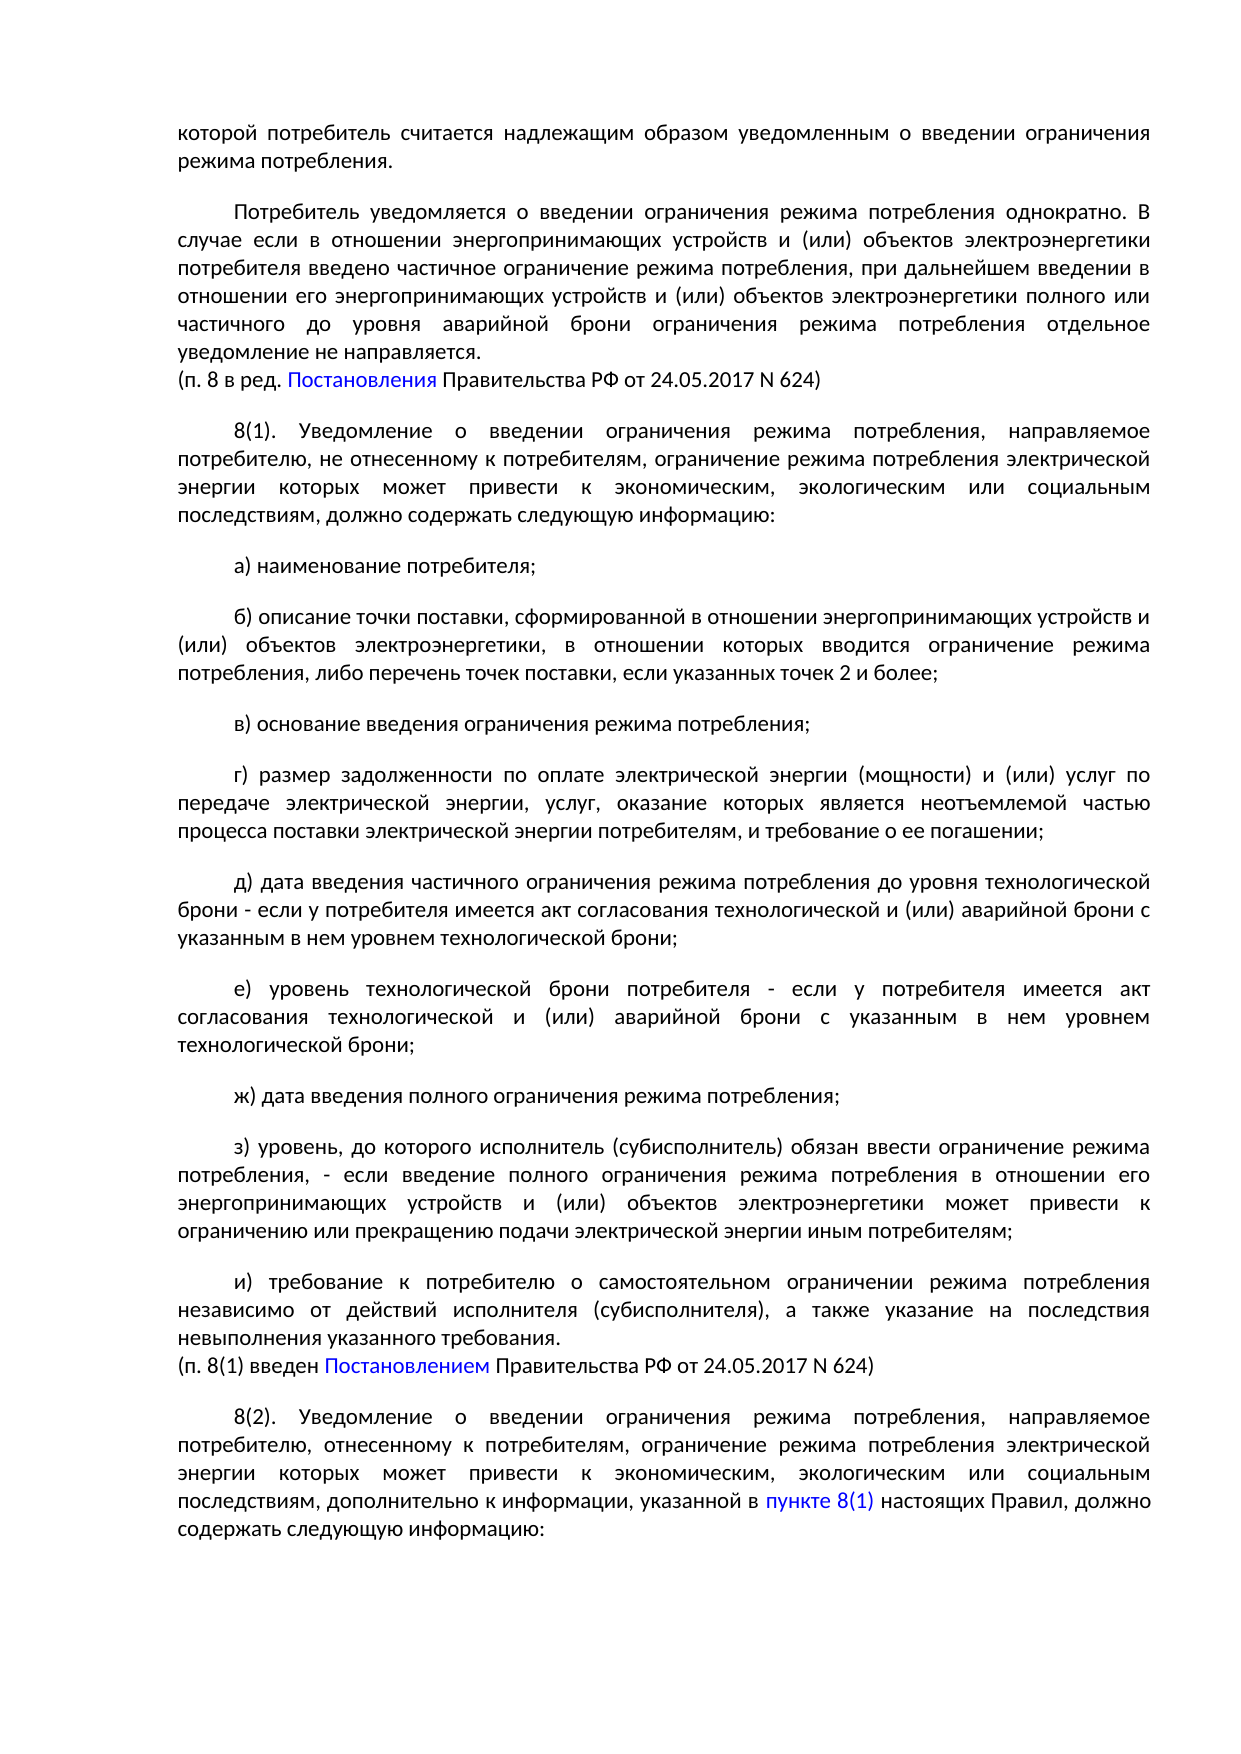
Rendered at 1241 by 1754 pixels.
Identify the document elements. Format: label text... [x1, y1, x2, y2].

text 8(1). Уведомление о введении ограничения режима потребления, направляемое потребителю, не отнесенному к потребителям, ограничение режима потребления электрической энергии которых может привести к экономическим, экологическим или социальным последствиям, должно содержать следующую информацию: [177, 416, 1152, 528]
text г) размер задолженности по оплате электрической энергии (мощности) и (или) услуг по передаче электрической энергии, услуг, оказание которых является неотъемлемой частью процесса поставки электрической энергии потребителям, и требование о ее погашении; [177, 760, 1152, 844]
text з) уровень, до которого исполнитель (субисполнитель) обязан ввести ограничение режима потребления, - если введение полного ограничения режима потребления в отношении его энергопринимающих устройств и (или) объектов электроэнергетики может привести к ограничению или прекращению подачи электрической энергии иным потребителям; [177, 1132, 1152, 1244]
text Потребитель уведомляется о введении ограничения режима потребления однократно. В случае если в отношении энергопринимающих устройств и (или) объектов электроэнергетики потребителя введено частичное ограничение режима потребления, при дальнейшем введении в отношении его энергопринимающих устройств и (или) объектов электроэнергетики полного или частичного до уровня аварийной брони ограничения режима потребления отдельное уведомление не направляется. [177, 197, 1152, 365]
text е) уровень технологической брони потребителя - если у потребителя имеется акт согласования технологической и (или) аварийной брони с указанным в нем уровнем технологической брони; [177, 974, 1152, 1058]
text ж) дата введения полного ограничения режима потребления; [177, 1081, 1152, 1109]
text в) основание введения ограничения режима потребления; [177, 709, 1152, 737]
text д) дата введения частичного ограничения режима потребления до уровня технологической брони - если у потребителя имеется акт согласования технологической и (или) аварийной брони с указанным в нем уровнем технологической брони; [177, 867, 1152, 951]
text 8(2). Уведомление о введении ограничения режима потребления, направляемое потребителю, отнесенному к потребителям, ограничение режима потребления электрической энергии которых может привести к экономическим, экологическим или социальным последствиям, дополнительно к информации, указанной в пункте 8(1) настоящих Правил, должно содержать следующую информацию: [177, 1402, 1152, 1542]
text а) наименование потребителя; [177, 551, 1152, 579]
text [177, 118, 1152, 174]
text и) требование к потребителю о самостоятельном ограничении режима потребления независимо от действий исполнителя (субисполнителя), а также указание на последствия невыполнения указанного требования. [177, 1267, 1152, 1351]
text (п. 8(1) введен Постановлением Правительства РФ от 24.05.2017 N 624) [177, 1351, 1152, 1379]
text (п. 8 в ред. Постановления Правительства РФ от 24.05.2017 N 624) [177, 365, 1152, 393]
text б) описание точки поставки, сформированной в отношении энергопринимающих устройств и (или) объектов электроэнергетики, в отношении которых вводится ограничение режима потребления, либо перечень точек поставки, если указанных точек 2 и более; [177, 602, 1152, 686]
